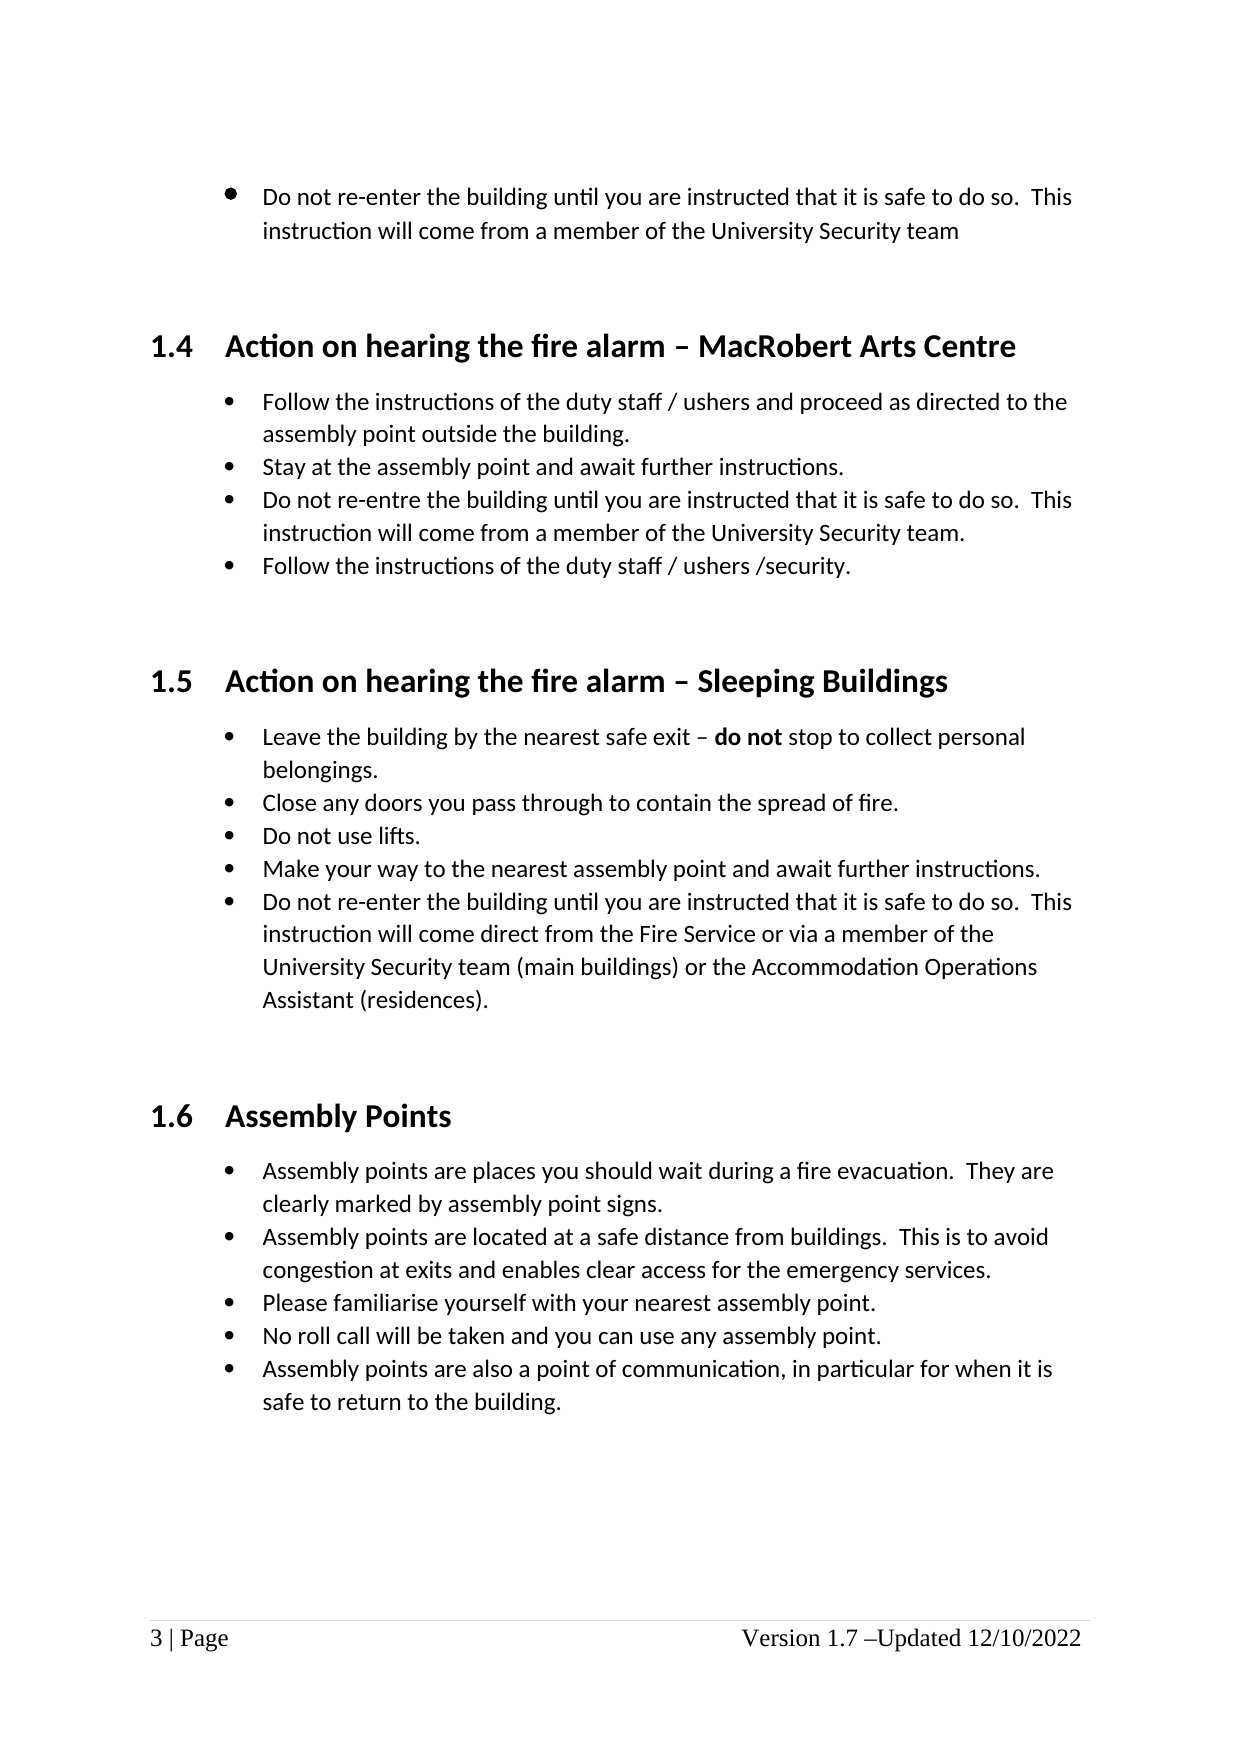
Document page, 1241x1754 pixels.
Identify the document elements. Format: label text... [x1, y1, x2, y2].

list Assembly points are also a point of communication, in particular for when it is safe to return to the building. [225, 1353, 1090, 1416]
list Close any doors you pass through to contain the spread of fire. [225, 787, 1090, 817]
list Make your way to the nearest assembly point and await further instructions. [225, 853, 1090, 883]
list Assembly points are located at a safe distance from buildings. This is to avoid congestion at exits and enables clear access for the emergency services. [225, 1221, 1090, 1284]
text 1.6 Assembly Points [150, 1095, 1090, 1135]
list Follow the instructions of the duty staff / ushers /security. [225, 550, 1090, 581]
text 1.4 Action on hearing the fire alarm – MacRobert Arts Centre [150, 325, 1090, 366]
list Do not re-entre the building until you are instructed that it is safe to do so. This instruction will come from a member of the University Security team. [225, 484, 1090, 548]
text 1.5 Action on hearing the fire alarm – Sleeping Buildings [150, 661, 1090, 701]
list Do not use lifts. [225, 820, 1090, 850]
list Stay at the assembly point and await further instructions. [225, 452, 1090, 482]
list Assembly points are places you should wait during a fire evacuation. They are clearly marked by assembly point signs. [225, 1155, 1090, 1219]
list Please familiarise yourself with your nearest assembly point. [225, 1287, 1090, 1317]
list Do not re-enter the building until you are instructed that it is safe to do so. This instruction will come from a member of the University Security team [225, 181, 1090, 245]
list No roll call will be taken and you can use any assembly point. [225, 1320, 1090, 1350]
list Do not re-enter the building until you are instructed that it is safe to do so. This instruction will come direct from the Fire Service or via a member of the University Security team (main buildings) or the Accommodation Operations Assistant (residences). [225, 886, 1090, 1015]
list Leave the building by the nearest safe exit – do not stop to collect personal belongings. [225, 721, 1090, 784]
list Follow the instructions of the duty staff / ushers and proceed as directed to the assembly point outside the building. [225, 386, 1090, 449]
